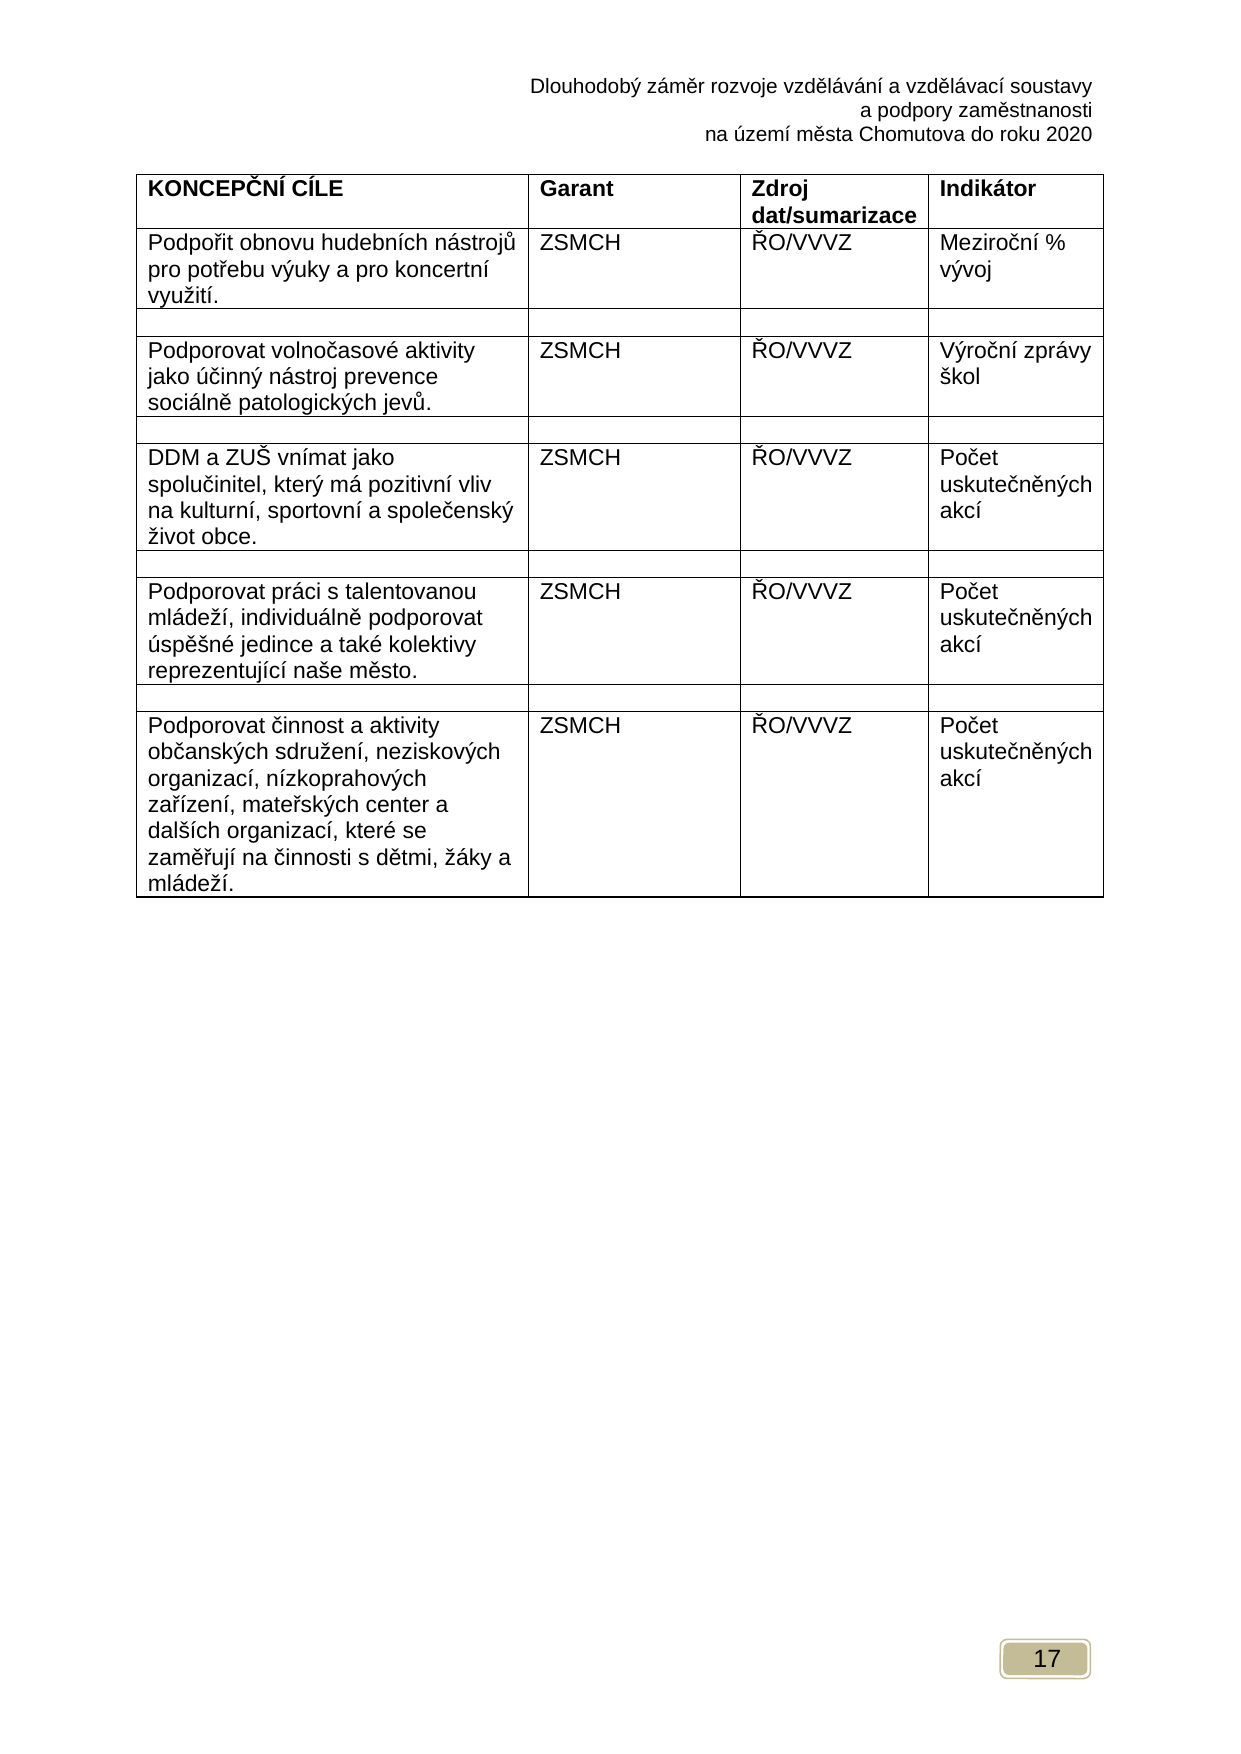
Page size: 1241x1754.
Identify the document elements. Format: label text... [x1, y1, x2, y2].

table_cell Meziroční % vývoj [929, 229, 1103, 308]
table_cell [929, 685, 1103, 711]
table_cell [741, 685, 928, 711]
table_cell ŘO/VVVZ [741, 444, 928, 549]
table_cell [929, 417, 1103, 443]
table_cell [137, 417, 528, 443]
table_cell ZSMCH [529, 578, 740, 683]
table_cell [741, 309, 928, 336]
table_cell ŘO/VVVZ [741, 229, 928, 308]
table_cell [741, 417, 928, 443]
table_cell ŘO/VVVZ [741, 337, 928, 416]
table_header Garant [529, 175, 740, 228]
table_cell [929, 309, 1103, 336]
table_cell [529, 417, 740, 443]
table_header KONCEPČNÍ CÍLE [137, 175, 528, 228]
table_cell [137, 309, 528, 336]
table_cell [929, 551, 1103, 577]
table_cell [741, 551, 928, 577]
table_cell ZSMCH [529, 712, 740, 896]
table_cell ŘO/VVVZ [741, 578, 928, 683]
table_cell Počet uskutečněných akcí [929, 444, 1103, 549]
table_cell DDM a ZUŠ vnímat jako spolučinitel, který má pozitivní vliv na kulturní, sportovní a společenský život obce. [137, 444, 528, 549]
table_cell Podporovat práci s talentovanou mládeží, individuálně podporovat úspěšné jedince a také kolektivy reprezentující naše město. [137, 578, 528, 683]
table_cell Podporovat volnočasové aktivity jako účinný nástroj prevence sociálně patologických jevů. [137, 337, 528, 416]
table_cell Počet uskutečněných akcí [929, 712, 1103, 896]
table_cell Počet uskutečněných akcí [929, 578, 1103, 683]
table_header Zdroj dat/sumarizace [741, 175, 928, 228]
table_cell [529, 685, 740, 711]
table_cell [137, 685, 528, 711]
table_cell Podporovat činnost a aktivity občanských sdružení, neziskových organizací, nízkoprahových zařízení, mateřských center a dalších organizací, které se zaměřují na činnosti s dětmi, žáky a mládeží. [137, 712, 528, 896]
table_cell [137, 551, 528, 577]
table_cell [529, 551, 740, 577]
table_cell ZSMCH [529, 229, 740, 308]
table_cell ŘO/VVVZ [741, 712, 928, 896]
table_cell Podpořit obnovu hudebních nástrojů pro potřebu výuky a pro koncertní využití. [137, 229, 528, 308]
table_cell ZSMCH [529, 444, 740, 549]
table_header Indikátor [929, 175, 1103, 228]
table_cell [529, 309, 740, 336]
table_cell ZSMCH [529, 337, 740, 416]
table_cell Výroční zprávy škol [929, 337, 1103, 416]
